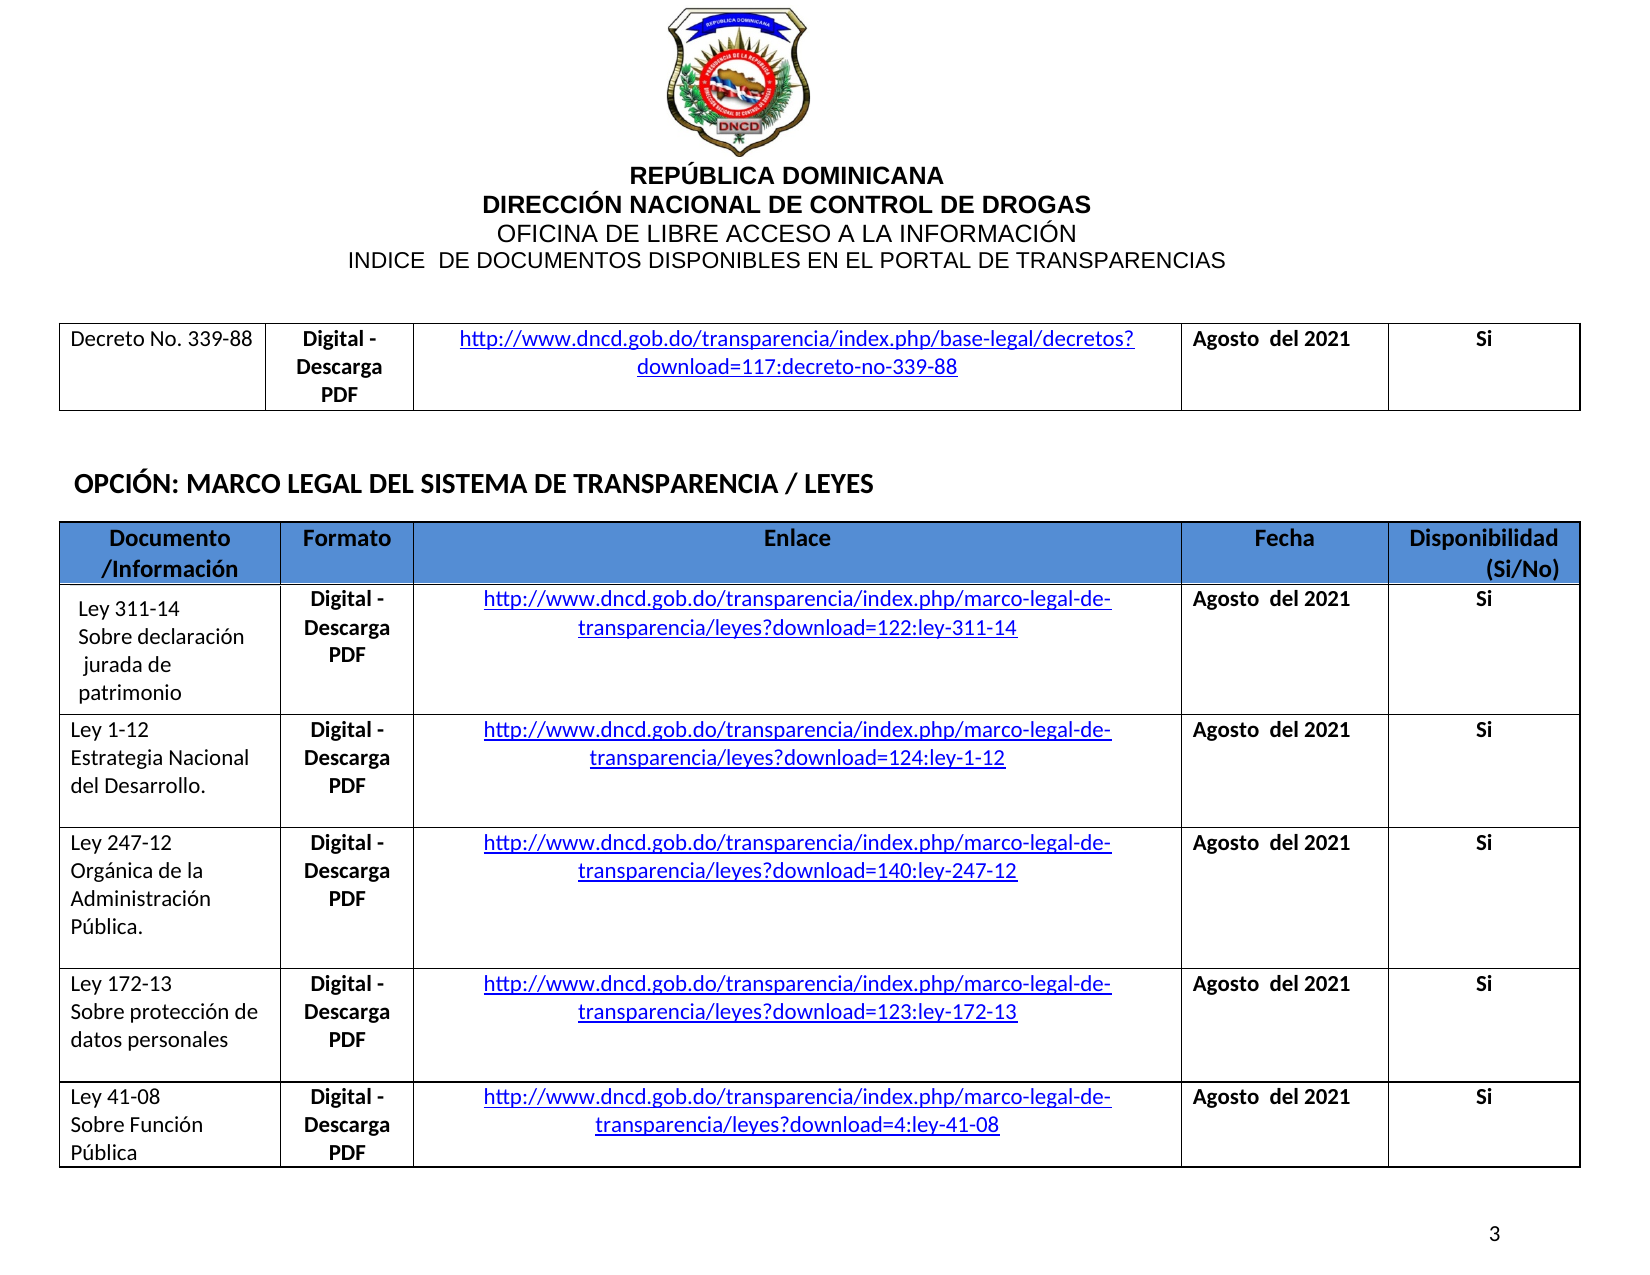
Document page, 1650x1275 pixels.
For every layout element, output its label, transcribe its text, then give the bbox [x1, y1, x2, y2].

table_cell Agosto del 2021 [1182, 585, 1388, 714]
table_cell Agosto del 2021 [1182, 324, 1388, 409]
table_cell Si [1389, 828, 1579, 968]
table_cell Agosto del 2021 [1182, 828, 1388, 968]
table_cell Si [1389, 324, 1579, 409]
table_header Documento /Información [60, 523, 280, 583]
table_cell Decreto No. 339-88 [60, 324, 265, 409]
table_cell Digital - Descarga PDF [281, 585, 413, 714]
table_cell http://www.dncd.gob.do/transparencia/index.php/marco-legal-de-transparencia/leyes?download=122:ley-311-14 [414, 585, 1181, 714]
table_cell http://www.dncd.gob.do/transparencia/index.php/marco-legal-de-transparencia/leyes?download=123:ley-172-13 [414, 969, 1181, 1081]
table_cell Digital - Descarga PDF [281, 1083, 413, 1166]
table_header Enlace [414, 523, 1181, 583]
table_header Formato [281, 523, 413, 583]
table_cell Ley 1-12 Estrategia Nacional del Desarrollo. [60, 715, 280, 827]
table_cell Agosto del 2021 [1182, 969, 1388, 1081]
table_header Disponibilidad (Si/No) [1389, 523, 1579, 583]
table_cell Digital - Descarga PDF [266, 324, 413, 409]
table_cell Digital - Descarga PDF [281, 969, 413, 1081]
table_cell http://www.dncd.gob.do/transparencia/index.php/marco-legal-de-transparencia/leyes?download=124:ley-1-12 [414, 715, 1181, 827]
picture [666, 5, 811, 157]
table_cell http://www.dncd.gob.do/transparencia/index.php/marco-legal-de-transparencia/leyes?download=4:ley-41-08 [414, 1083, 1181, 1166]
table_cell Si [1389, 1083, 1579, 1166]
table_cell http://www.dncd.gob.do/transparencia/index.php/base-legal/decretos?download=117:decreto-no-339-88 [414, 324, 1181, 409]
table_cell Digital - Descarga PDF [281, 715, 413, 827]
table_cell Si [1389, 585, 1579, 714]
table_cell http://www.dncd.gob.do/transparencia/index.php/marco-legal-de-transparencia/leyes?download=140:ley-247-12 [414, 828, 1181, 968]
table_cell Agosto del 2021 [1182, 1083, 1388, 1166]
table_cell Si [1389, 969, 1579, 1081]
table_cell Agosto del 2021 [1182, 715, 1388, 827]
table_cell Digital - Descarga PDF [281, 828, 413, 968]
table_cell [60, 585, 70, 714]
table_cell Si [1389, 715, 1579, 827]
table_header Fecha [1182, 523, 1388, 583]
text OPCIÓN: MARCO LEGAL DEL SISTEMA DE TRANSPARENCIA / LEYES [74, 465, 1500, 501]
table_cell Ley 172-13 Sobre protección de datos personales [60, 969, 280, 1081]
